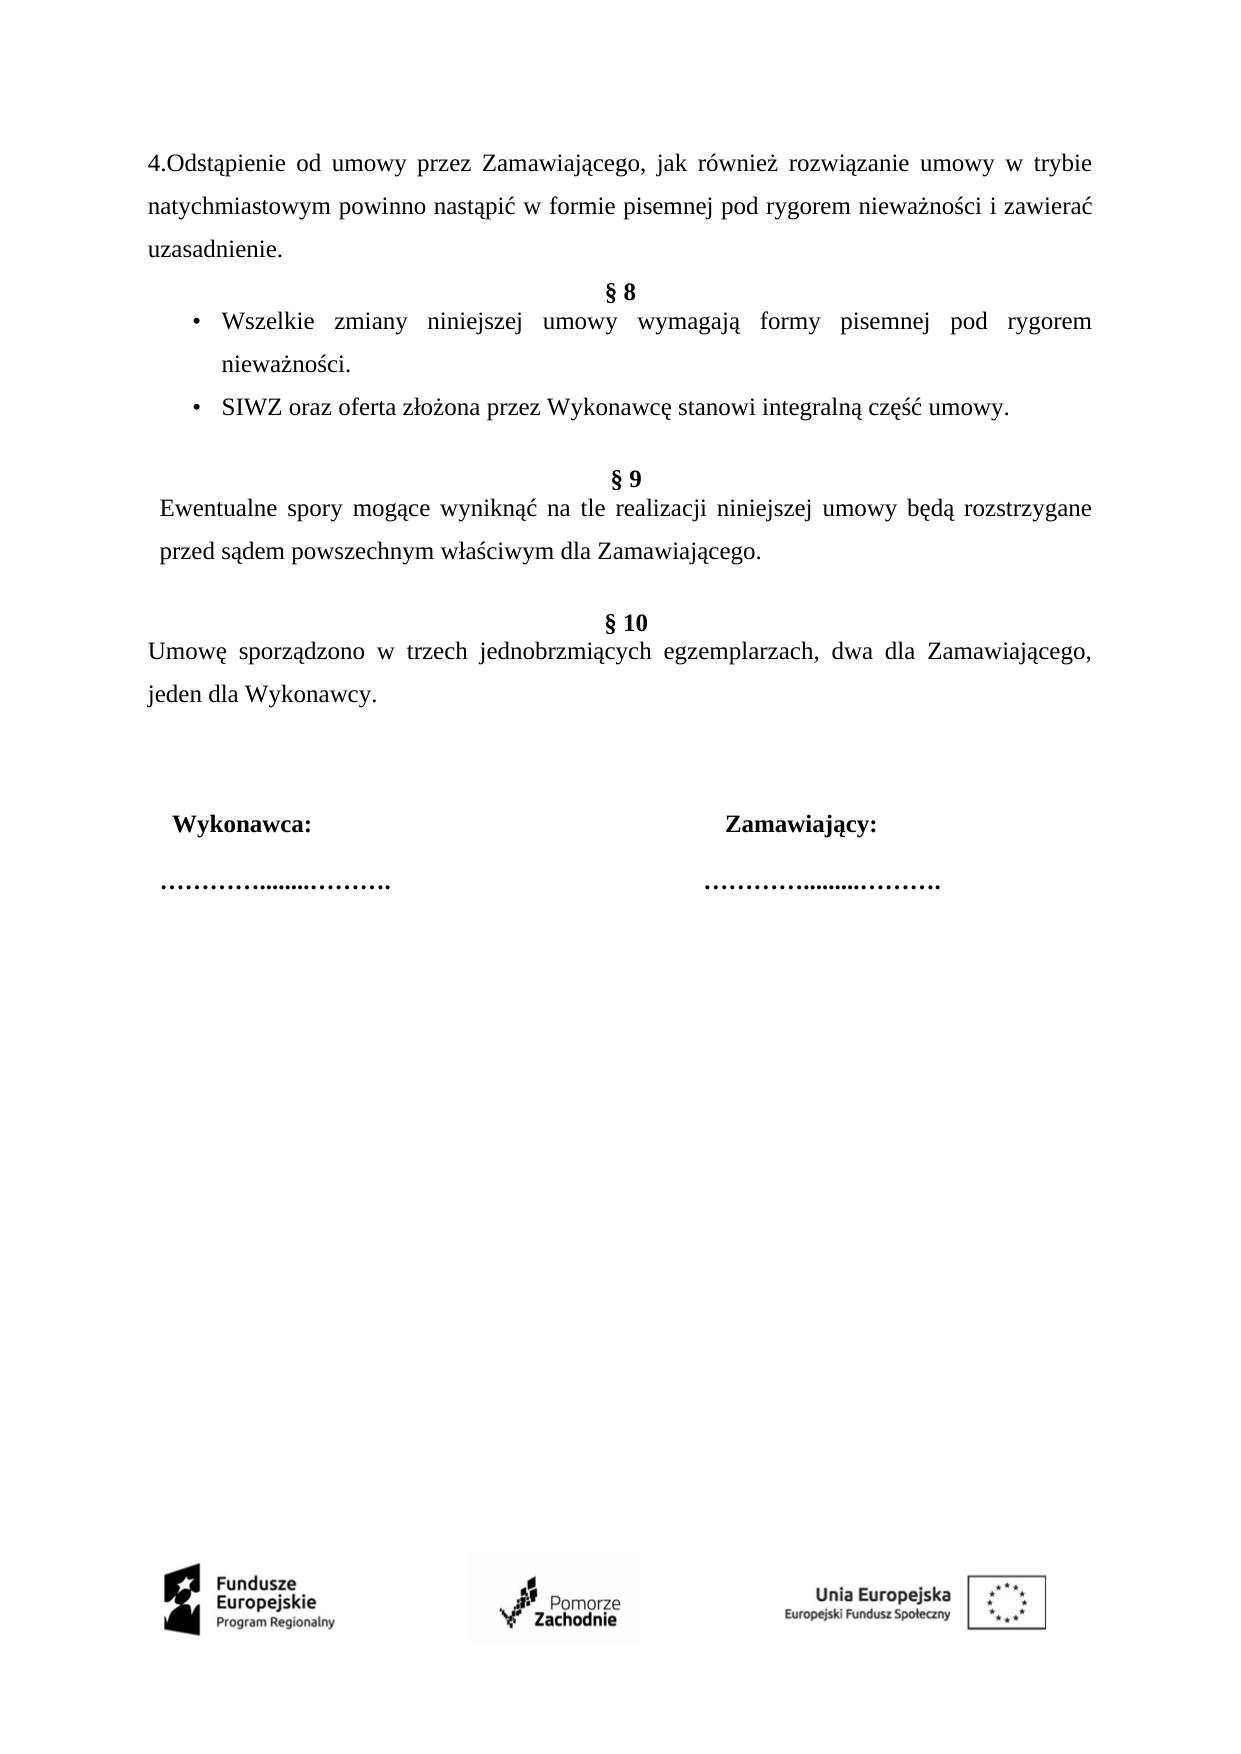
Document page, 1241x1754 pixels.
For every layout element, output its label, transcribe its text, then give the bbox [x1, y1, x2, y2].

list SIWZ oraz oferta złożona przez Wykonawcę stanowi integralną część umowy. [192, 392, 1093, 421]
list Wszelkie zmiany niniejszej umowy wymagają formy pisemnej pod rygorem nieważności. [192, 306, 1093, 378]
text § 8 [148, 277, 1093, 306]
picture [147, 1546, 1047, 1653]
text …………........………. ………….........………. [159, 866, 1093, 895]
text Umowę sporządzono w trzech jednobrzmiących egzemplarzach, dwa dla Zamawiającego, jeden dla Wykonawcy. [148, 636, 1093, 708]
text § 9 [159, 464, 1093, 493]
text 4.Odstąpienie od umowy przez Zamawiającego, jak również rozwiązanie umowy w trybie natychmiastowym powinno nastąpić w formie pisemnej pod rygorem nieważności i zawierać uzasadnienie. [148, 148, 1093, 263]
text Wykonawca: Zamawiający: [159, 809, 1093, 838]
text § 10 [159, 608, 1093, 636]
text Ewentualne spory mogące wyniknąć na tle realizacji niniejszej umowy będą rozstrzygane przed sądem powszechnym właściwym dla Zamawiającego. [159, 493, 1093, 564]
